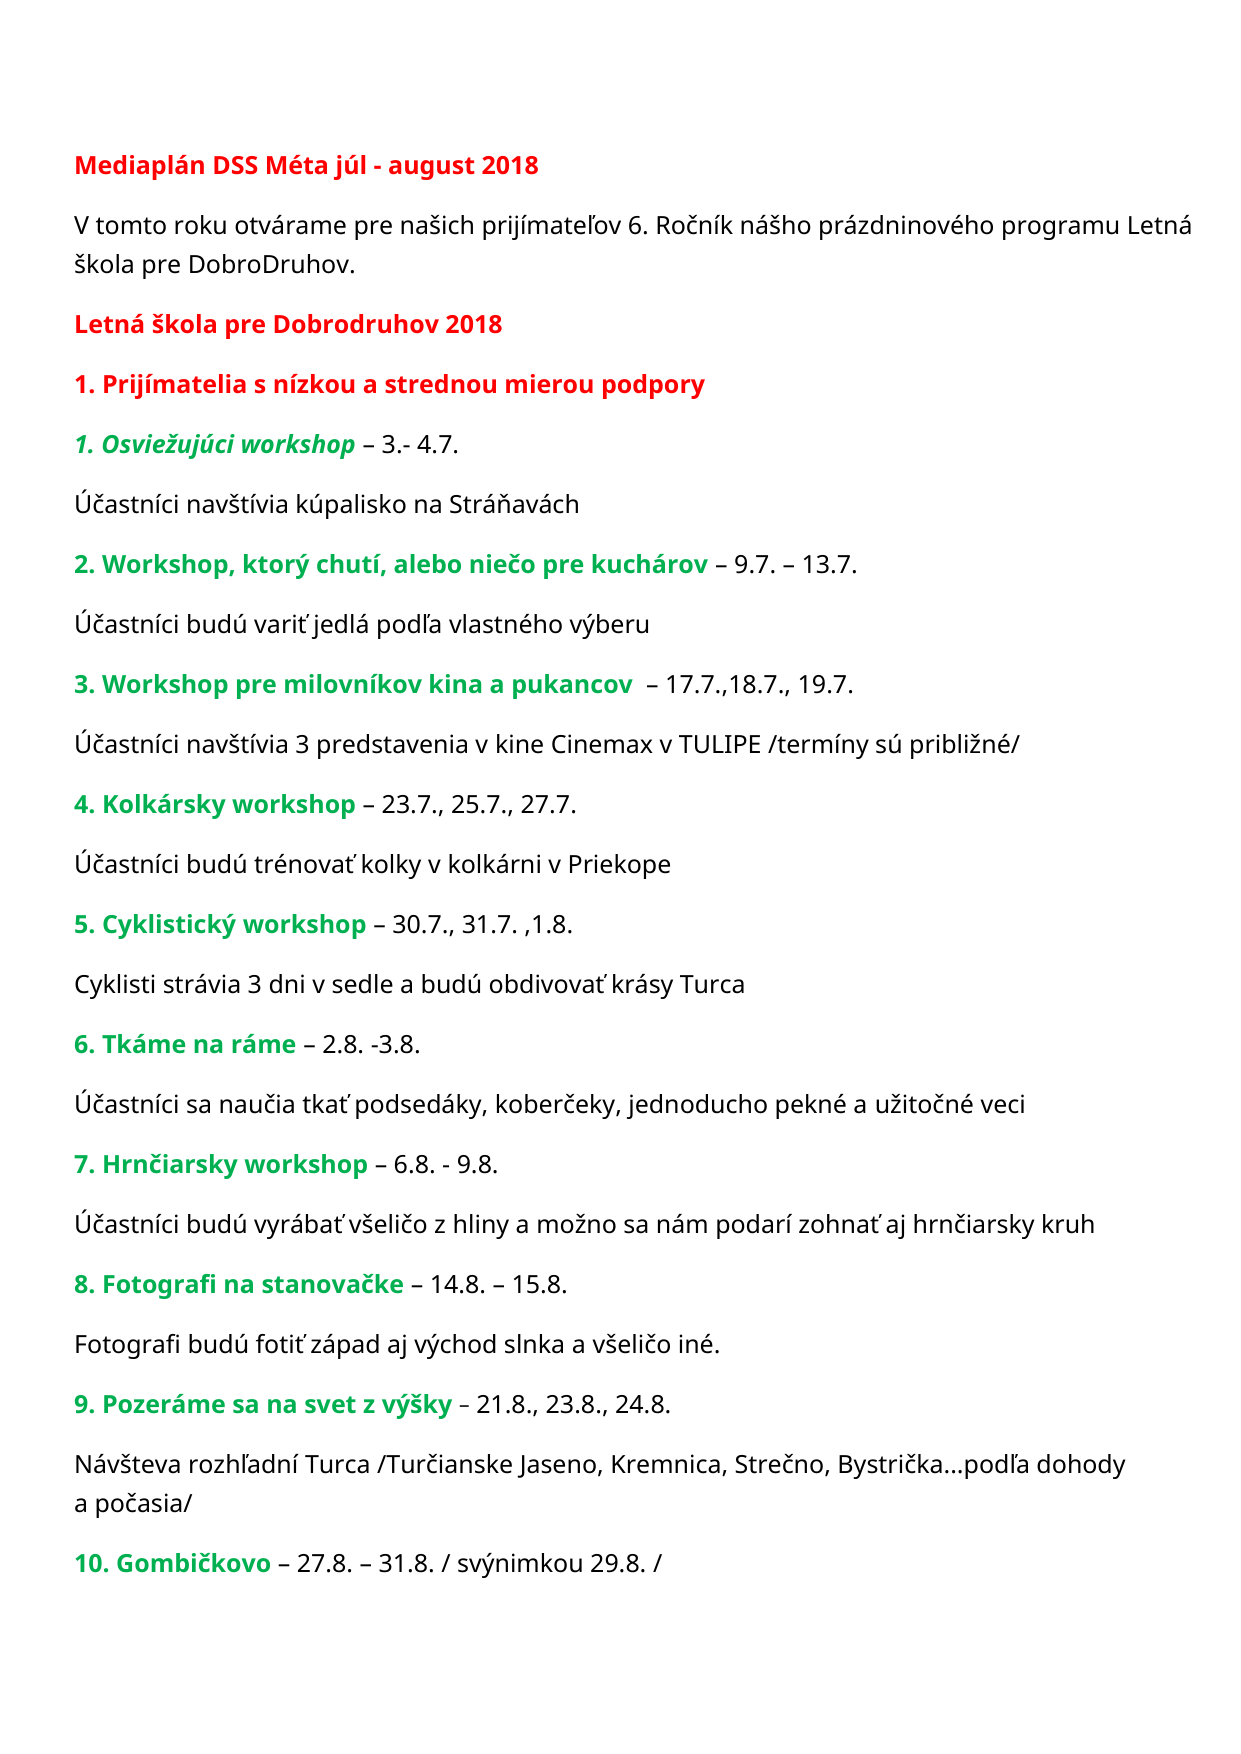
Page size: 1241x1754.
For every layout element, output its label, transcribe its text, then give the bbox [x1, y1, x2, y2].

text Účastníci budú vyrábať všeličo z hliny a možno sa nám podarí zohnať aj hrnčiarsky kruh [74, 1207, 1225, 1241]
text 3. Workshop pre milovníkov kina a pukancov – 17.7.,18.7., 19.7. [74, 667, 1225, 701]
text Účastníci budú trénovať kolky v kolkárni v Priekope [74, 847, 1225, 881]
text 8. Fotografi na stanovačke – 14.8. – 15.8. [74, 1267, 1225, 1301]
text 2. Workshop, ktorý chutí, alebo niečo pre kuchárov – 9.7. – 13.7. [74, 547, 1225, 581]
text Letná škola pre Dobrodruhov 2018 [74, 307, 1225, 341]
text Účastníci navštívia kúpalisko na Stráňavách [74, 487, 1225, 521]
text Návšteva rozhľadní Turca /Turčianske Jaseno, Kremnica, Strečno, Bystrička...podľa dohody a počasia/ [74, 1447, 1225, 1520]
text Fotografi budú fotiť západ aj východ slnka a všeličo iné. [74, 1327, 1225, 1361]
text Mediaplán DSS Méta júl - august 2018 [74, 148, 1225, 182]
text 1. Osviežujúci workshop – 3.- 4.7. [74, 427, 1225, 461]
text Účastníci navštívia 3 predstavenia v kine Cinemax v TULIPE /termíny sú približné/ [74, 727, 1225, 761]
text 4. Kolkársky workshop – 23.7., 25.7., 27.7. [74, 787, 1225, 821]
text V tomto roku otvárame pre našich prijímateľov 6. Ročník nášho prázdninového programu Letná škola pre DobroDruhov. [74, 208, 1225, 281]
text 1. Prijímatelia s nízkou a strednou mierou podpory [74, 367, 1225, 401]
text 10. Gombičkovo – 27.8. – 31.8. / svýnimkou 29.8. / [74, 1546, 1225, 1580]
text Účastníci sa naučia tkať podsedáky, koberčeky, jednoducho pekné a užitočné veci [74, 1087, 1225, 1121]
text 5. Cyklistický workshop – 30.7., 31.7. ,1.8. [74, 907, 1225, 941]
text 7. Hrnčiarsky workshop – 6.8. - 9.8. [74, 1147, 1225, 1181]
text Cyklisti strávia 3 dni v sedle a budú obdivovať krásy Turca [74, 967, 1225, 1001]
text 6. Tkáme na ráme – 2.8. -3.8. [74, 1027, 1225, 1061]
text Účastníci budú variť jedlá podľa vlastného výberu [74, 607, 1225, 641]
text 9. Pozeráme sa na svet z výšky – 21.8., 23.8., 24.8. [74, 1387, 1225, 1421]
